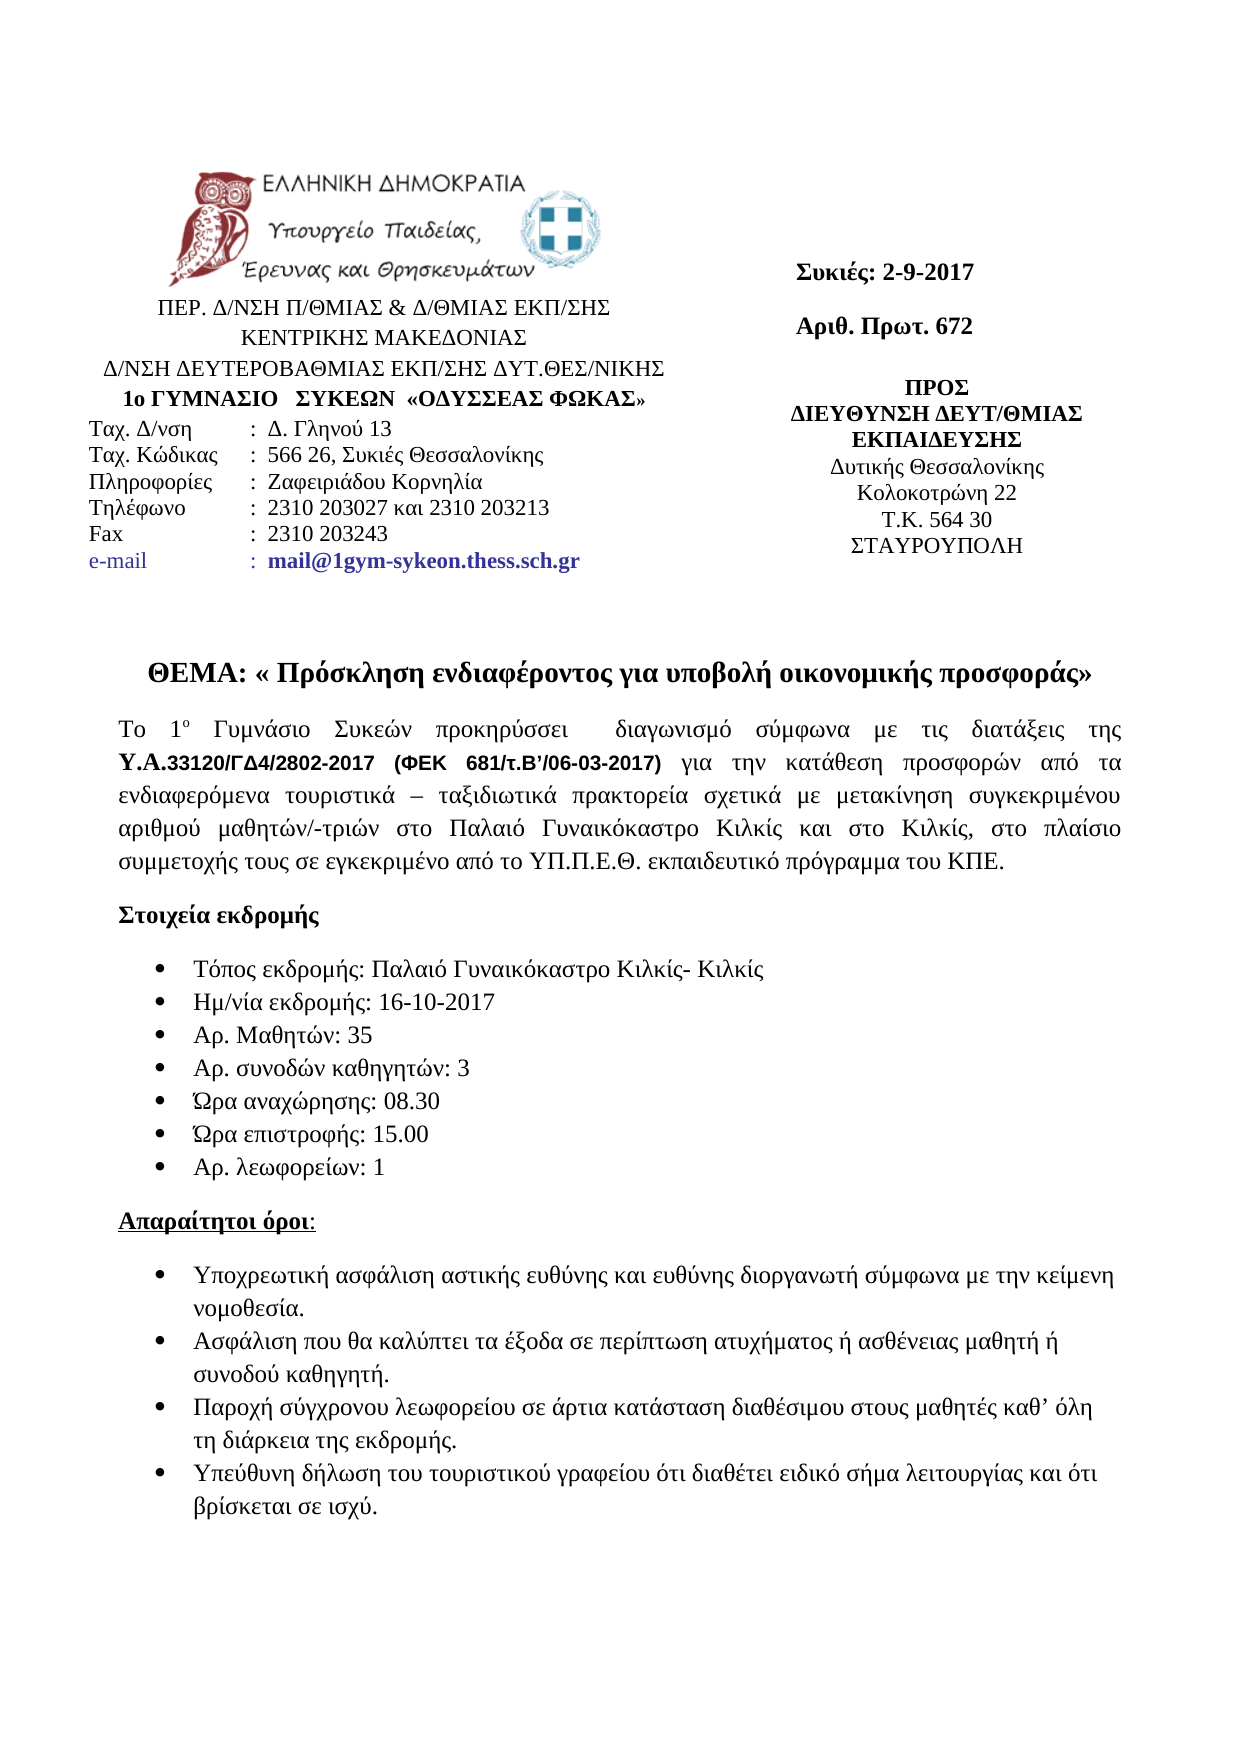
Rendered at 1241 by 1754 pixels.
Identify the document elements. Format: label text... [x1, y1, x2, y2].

list Ώρα επιστροφής: 15.00 [156, 1119, 1122, 1148]
text Το 1ο Γυμνάσιο Συκεών προκηρύσσει διαγωνισμό σύμφωνα με τις διατάξεις της Υ.Α.33120/ΓΔ4/2802-2017 (ΦΕΚ 681/τ.Βʼ/06-03-2017) για την κατάθεση προσφορών από τα ενδιαφερόμενα τουριστικά – ταξιδιωτικά πρακτορεία σχετικά με μετακίνηση συγκεκριμένου αριθμού μαθητών/-τριών στο Παλαιό Γυναικόκαστρο Κιλκίς και στο Κιλκίς, στο πλαίσιο συμμετοχής τους σε εγκεκριμένο από το ΥΠ.Π.Ε.Θ. εκπαιδευτικό πρόγραμμα του ΚΠΕ. [118, 714, 1122, 875]
text Απαραίτητοι όροι: [118, 1206, 1122, 1234]
text Στοιχεία εκδρομής [118, 900, 1122, 929]
list Ώρα αναχώρησης: 08.30 [156, 1086, 1122, 1115]
text ΘΕΜΑ: « Πρόσκληση ενδιαφέροντος για υποβολή οικονομικής προσφοράς» [118, 655, 1122, 688]
list Υπεύθυνη δήλωση του τουριστικού γραφείου ότι διαθέτει ειδικό σήμα λειτουργίας και ότι βρίσκεται σε ισχύ. [156, 1458, 1122, 1519]
list Αρ. συνοδών καθηγητών: 3 [156, 1053, 1122, 1082]
list Αρ. λεωφορείων: 1 [156, 1152, 1122, 1181]
list Τόπος εκδρομής: Παλαιό Γυναικόκαστρο Κιλκίς- Κιλκίς [156, 954, 1122, 983]
list Ημ/νία εκδρομής: 16-10-2017 [156, 987, 1122, 1016]
list Ασφάλιση που θα καλύπτει τα έξοδα σε περίπτωση ατυχήματος ή ασθένειας μαθητή ή συνοδού καθηγητή. [156, 1326, 1122, 1387]
list Αρ. Μαθητών: 35 [156, 1020, 1122, 1049]
picture [162, 168, 606, 291]
list Παροχή σύγχρονου λεωφορείου σε άρτια κατάσταση διαθέσιμου στους μαθητές καθ’ όλη τη διάρκεια της εκδρομής. [156, 1392, 1122, 1453]
list Υποχρεωτική ασφάλιση αστικής ευθύνης και ευθύνης διοργανωτή σύμφωνα με την κείμενη νομοθεσία. [156, 1260, 1122, 1321]
